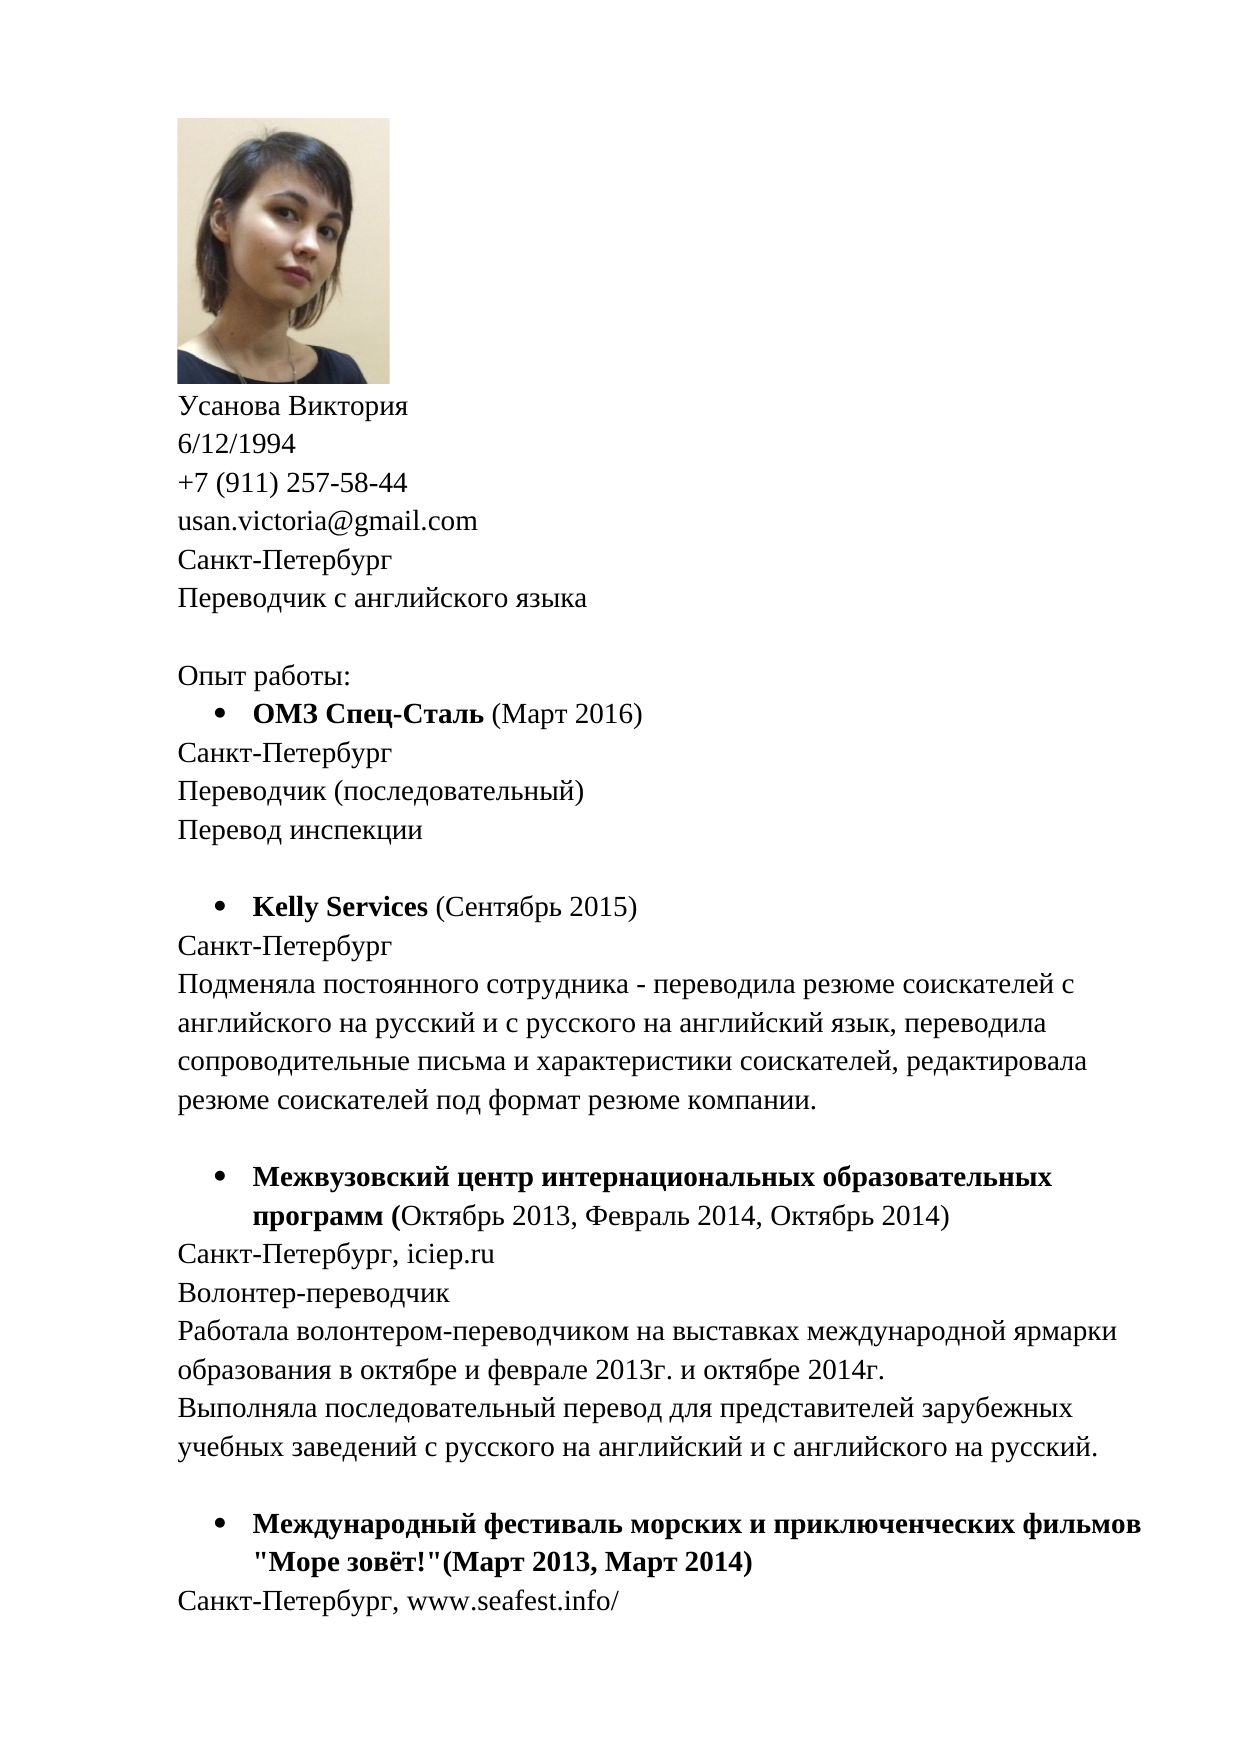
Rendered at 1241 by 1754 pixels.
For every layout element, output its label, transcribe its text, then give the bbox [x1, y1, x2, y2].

text +7 (911) 257-58-44 [177, 465, 1152, 498]
text 6/12/1994 [177, 426, 1152, 460]
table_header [177, 658, 1181, 1621]
text usan.victoria@gmail.com [177, 503, 1152, 537]
picture [177, 118, 390, 384]
text Переводчик с английского языка [177, 581, 1152, 614]
text Санкт-Петербург [177, 542, 1152, 576]
text Усанова Виктория [177, 388, 1152, 421]
